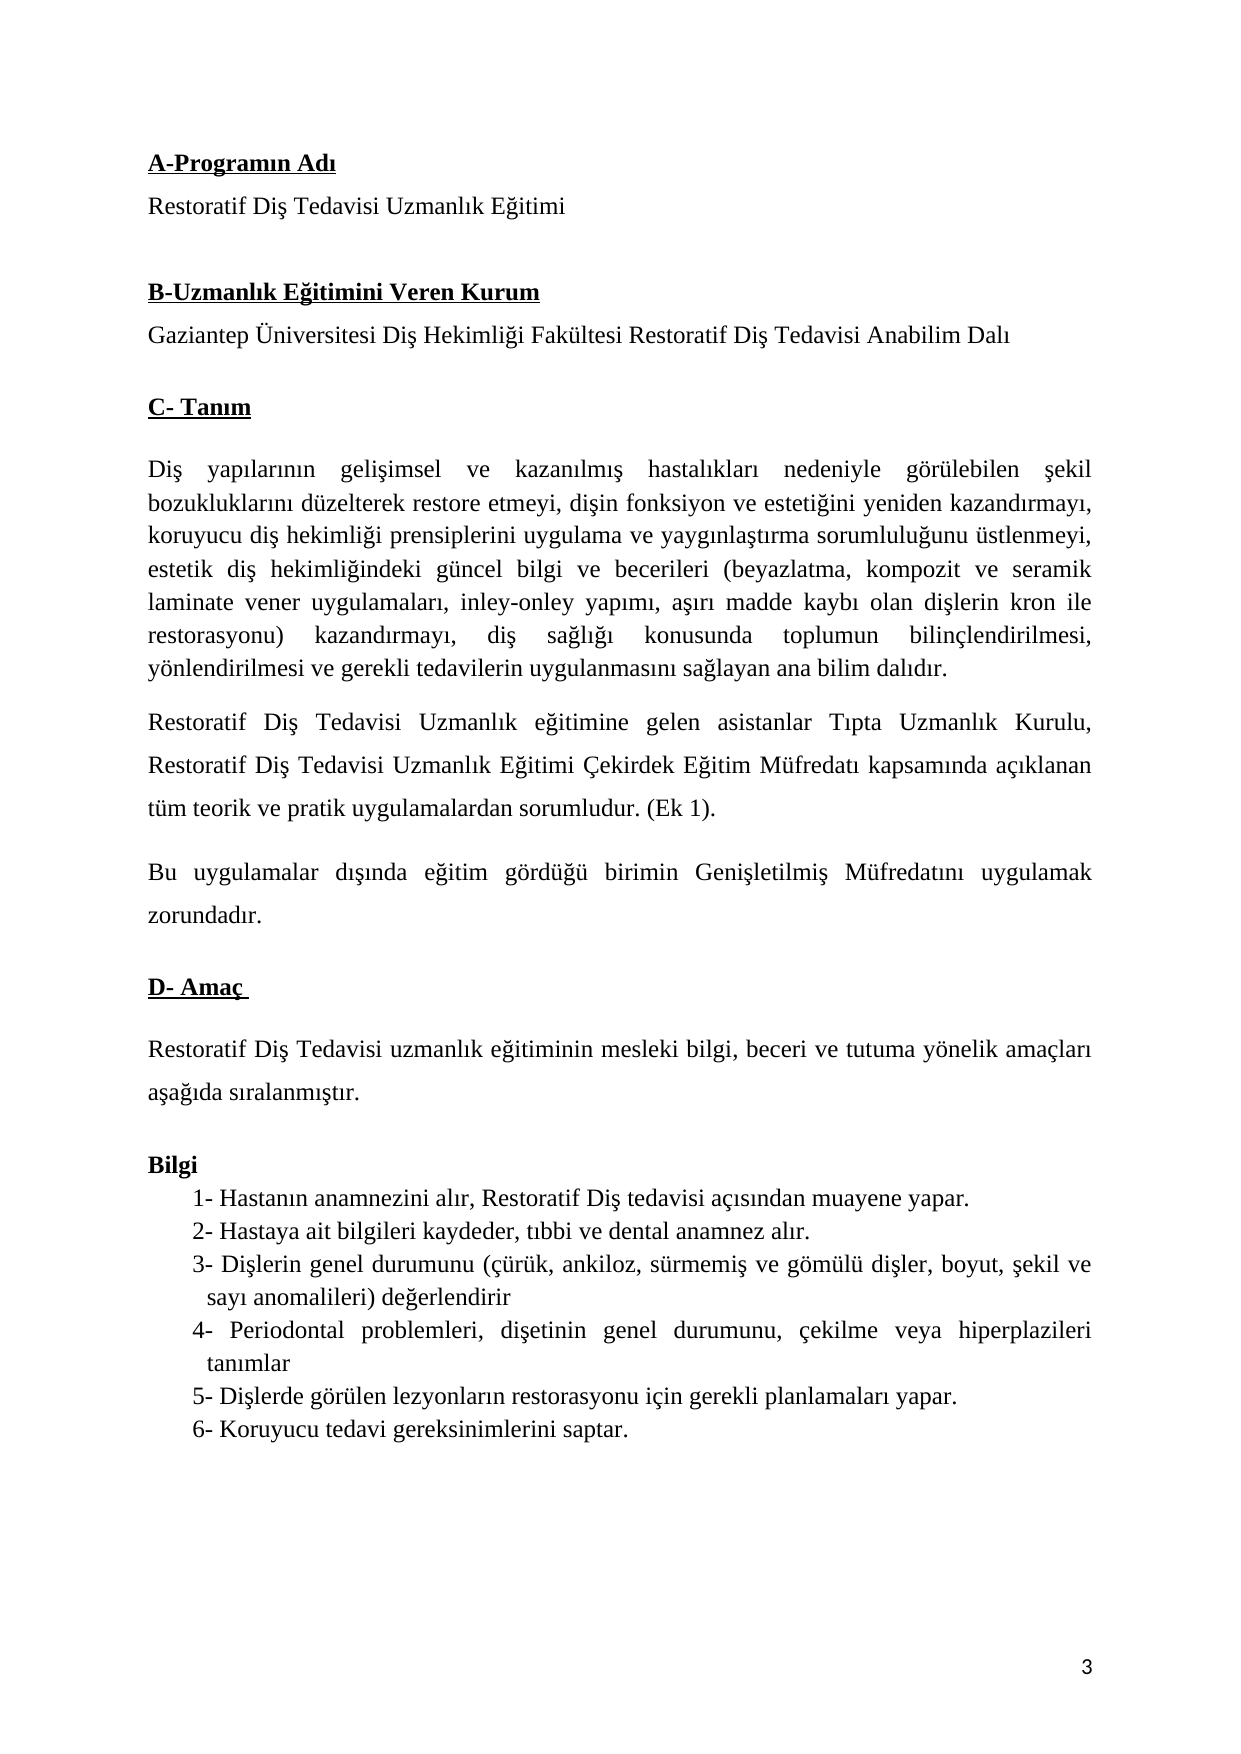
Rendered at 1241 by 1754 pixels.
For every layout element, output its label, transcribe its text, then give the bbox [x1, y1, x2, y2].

text B-Uzmanlık Eğitimini Veren Kurum [148, 277, 1093, 306]
list 3- Dişlerin genel durumunu (çürük, ankiloz, sürmemiş ve gömülü dişler, boyut, şekil ve sayı anomalileri) değerlendirir [192, 1249, 1093, 1311]
text A-Programın Adı [148, 148, 1093, 176]
text Bu uygulamalar dışında eğitim gördüğü birimin Genişletilmiş Müfredatını uygulamak zorundadır. [148, 857, 1093, 929]
list 5- Dişlerde görülen lezyonların restorasyonu için gerekli planlamaları yapar. [192, 1381, 1093, 1410]
text D- Amaç [148, 972, 1093, 1001]
list 1- Hastanın anamnezini alır, Restoratif Diş tedavisi açısından muayene yapar. [192, 1183, 1093, 1212]
text Restoratif Diş Tedavisi Uzmanlık Eğitimi [148, 191, 1093, 219]
list Bilgi [148, 1150, 1093, 1178]
text Gaziantep Üniversitesi Diş Hekimliği Fakültesi Restoratif Diş Tedavisi Anabilim Dalı [148, 320, 1093, 349]
list 2- Hastaya ait bilgileri kaydeder, tıbbi ve dental anamnez alır. [192, 1216, 1093, 1244]
text Restoratif Diş Tedavisi Uzmanlık eğitimine gelen asistanlar Tıpta Uzmanlık Kurulu, Restoratif Diş Tedavisi Uzmanlık Eğitimi Çekirdek Eğitim Müfredatı kapsamında açıklanan tüm teorik ve pratik uygulamalardan sorumludur. (Ek 1). [148, 707, 1093, 822]
list 4- Periodontal problemleri, dişetinin genel durumunu, çekilme veya hiperplazileri tanımlar [192, 1315, 1093, 1377]
text Restoratif Diş Tedavisi uzmanlık eğitiminin mesleki bilgi, beceri ve tutuma yönelik amaçları aşağıda sıralanmıştır. [148, 1034, 1093, 1106]
text C- Tanım [148, 392, 1093, 421]
list 6- Koruyucu tedavi gereksinimlerini saptar. [192, 1414, 1093, 1443]
